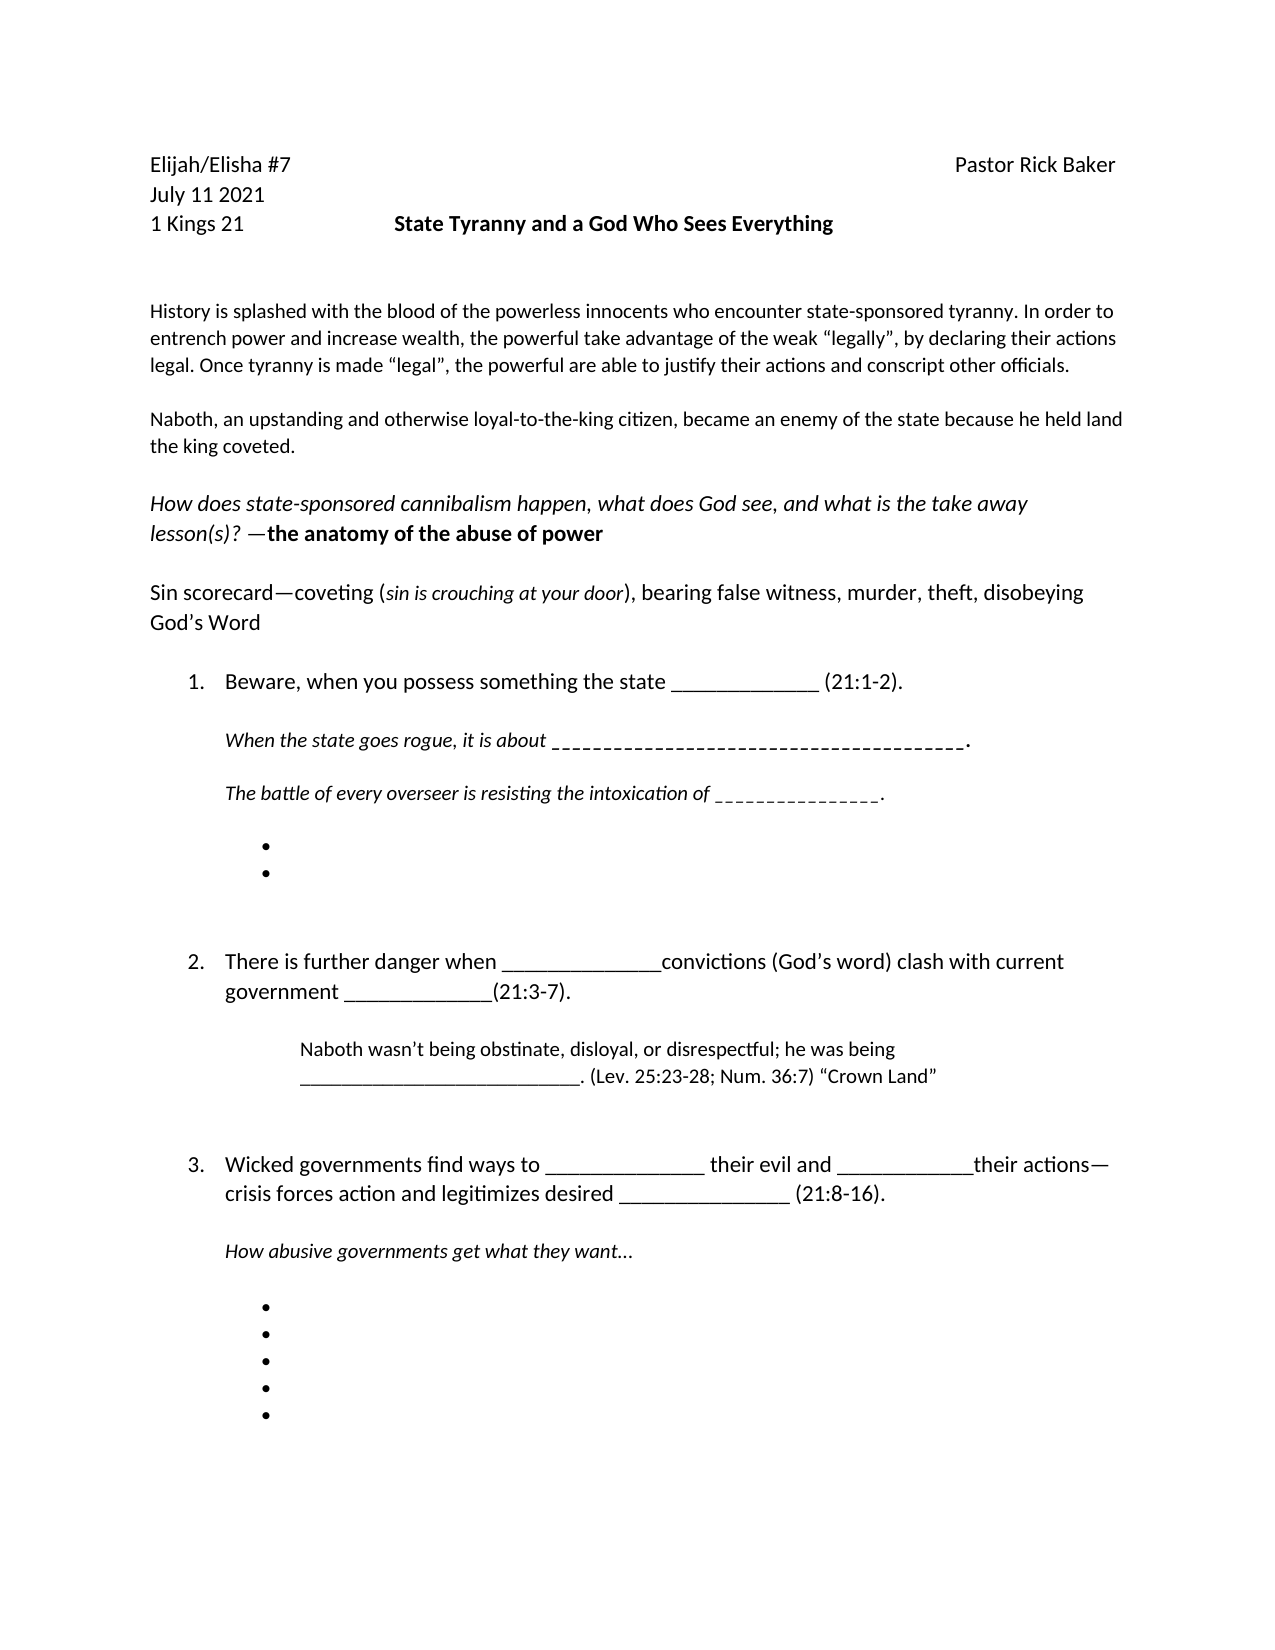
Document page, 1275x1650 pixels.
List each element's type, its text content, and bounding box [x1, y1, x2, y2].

list When the state goes rogue, it is about ________________________________________. [225, 727, 1125, 752]
text History is splashed with the blood of the powerless innocents who encounter state-sponsored tyranny. In order to entrench power and increase wealth, the powerful take advantage of the weak “legally”, by declaring their actions legal. Once tyranny is made “legal”, the powerful are able to justify their actions and conscript other officials. [150, 298, 1125, 378]
list There is further danger when ______________convictions (God’s word) clash with current government _____________(21:3-7). [187, 947, 1125, 1005]
list How abusive governments get what they want... [225, 1239, 1125, 1264]
list Beware, when you possess something the state _____________ (21:1-2). [187, 667, 1125, 696]
text 1 Kings 21 State Tyranny and a God Who Sees Everything [150, 209, 1125, 237]
text Naboth, an upstanding and otherwise loyal-to-the-king citizen, became an enemy of the state because he held land the king coveted. [150, 406, 1125, 458]
list Naboth wasn’t being obstinate, disloyal, or disrespectful; he was being ___________________________. (Lev. 25:23-28; Num. 36:7) “Crown Land” [300, 1037, 1125, 1089]
text Sin scorecard—coveting (sin is crouching at your door), bearing false witness, murder, theft, disobeying God’s Word [150, 578, 1125, 636]
text Elijah/Elisha #7 Pastor Rick Baker [150, 150, 1125, 178]
list The battle of every overseer is resisting the intoxication of ________________. [225, 781, 1125, 806]
text How does state-sponsored cannibalism happen, what does God see, and what is the take away lesson(s)? —the anatomy of the abuse of power [150, 489, 1125, 547]
list Wicked governments find ways to ______________ their evil and ____________their actions—crisis forces action and legitimizes desired _______________ (21:8-16). [187, 1150, 1125, 1207]
text July 11 2021 [150, 180, 1125, 208]
